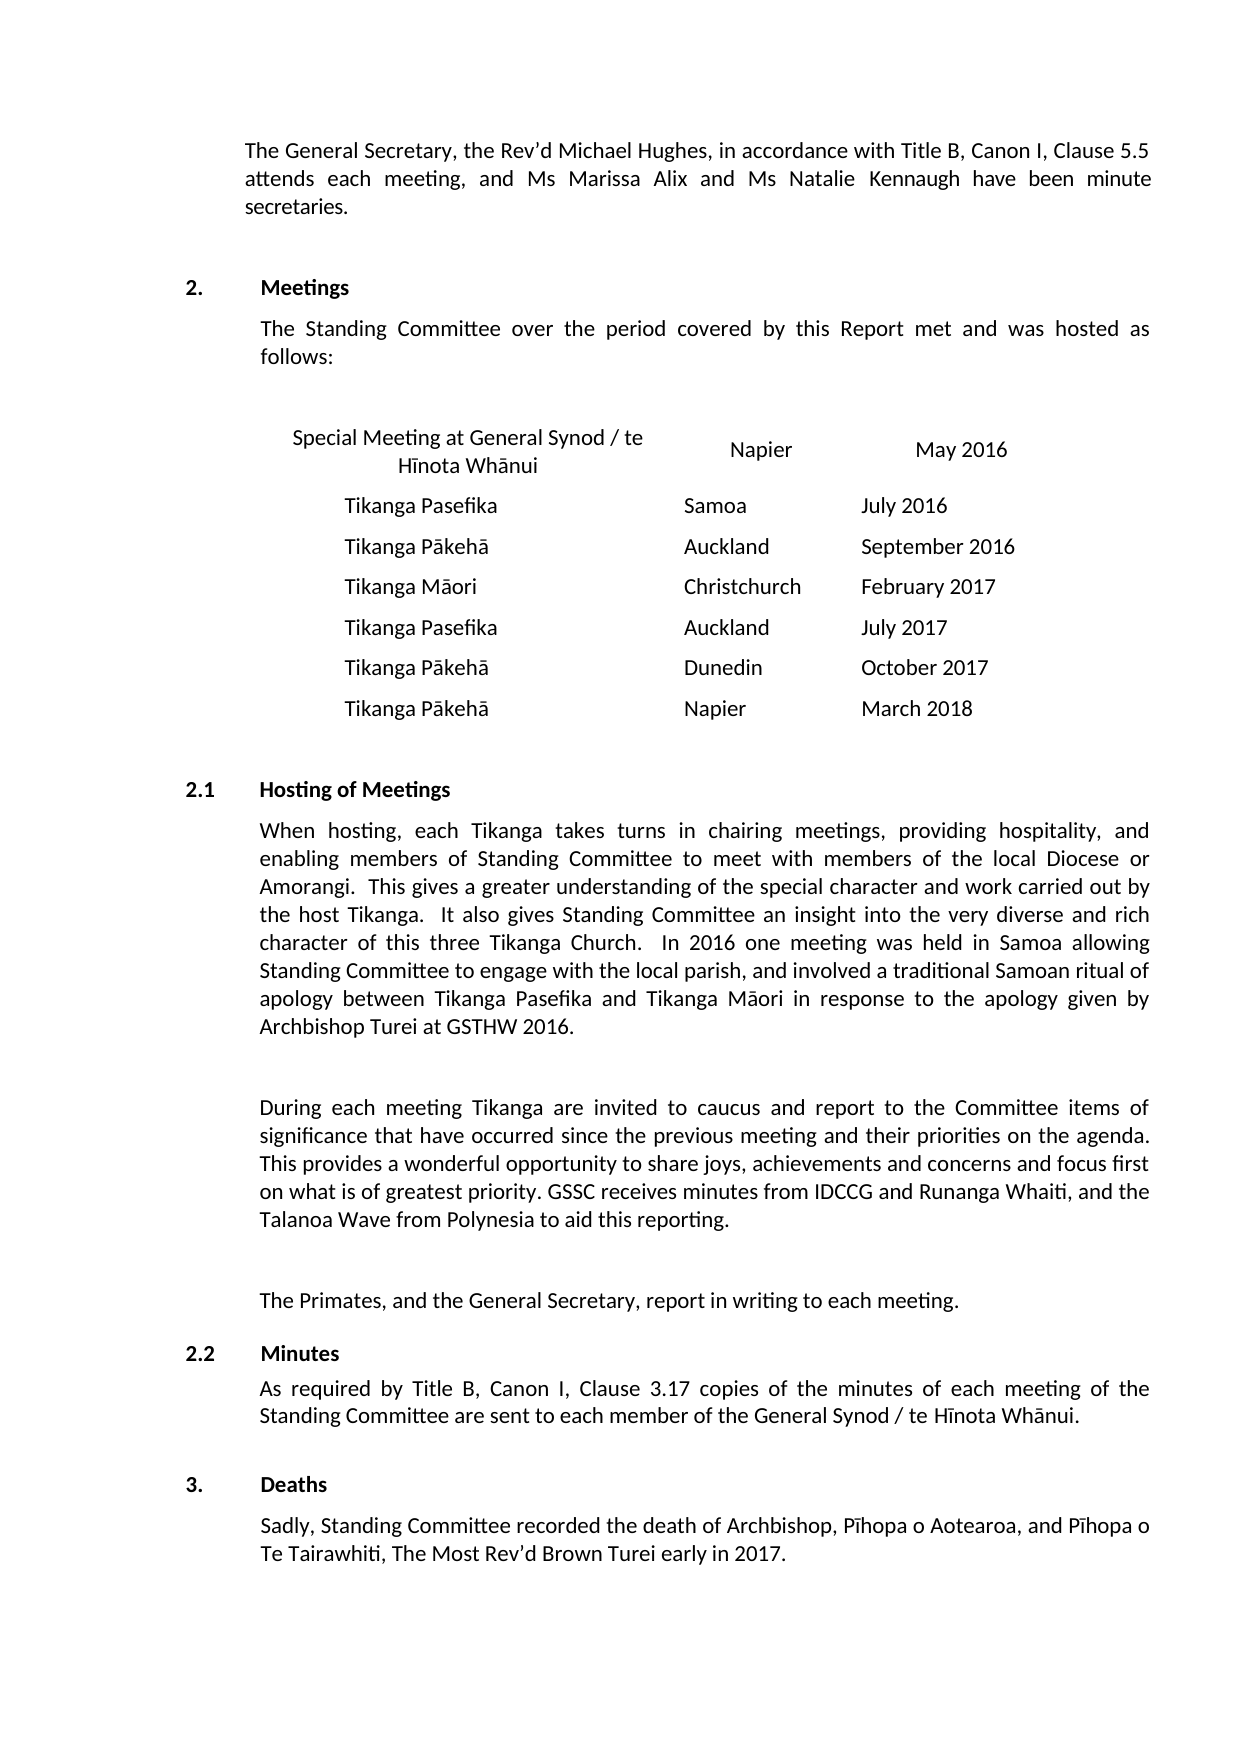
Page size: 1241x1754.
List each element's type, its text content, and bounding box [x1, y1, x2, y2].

table_cell Napier [673, 694, 850, 734]
table_cell Tikanga Pākehā [260, 654, 673, 694]
text 3. Deaths [185, 1470, 1152, 1498]
table_cell Tikanga Pasefika [260, 613, 673, 653]
text The Primates, and the General Secretary, report in writing to each meeting. [259, 1286, 1152, 1314]
table_header Special Meeting at General Synod / te Hīnota Whānui [260, 423, 673, 491]
table_cell March 2018 [850, 694, 1073, 734]
table_cell Christchurch [673, 573, 850, 613]
text The Standing Committee over the period covered by this Report met and was hosted as follows: [260, 314, 1152, 370]
table_cell Tikanga Māori [260, 573, 673, 613]
table_header Napier [673, 423, 850, 491]
table_cell July 2017 [850, 613, 1073, 653]
text Sadly, Standing Committee recorded the death of Archbishop, Pīhopa o Aotearoa, and Pīhopa o Te Tairawhiti, The Most Rev’d Brown Turei early in 2017. [260, 1511, 1152, 1567]
table_cell Dunedin [673, 654, 850, 694]
text The General Secretary, the Rev’d Michael Hughes, in accordance with Title B, Canon I, Clause 5.5 attends each meeting, and Ms Marissa Alix and Ms Natalie Kennaugh have been minute secretaries. [244, 136, 1152, 220]
table_cell July 2016 [850, 491, 1073, 532]
table_cell October 2017 [850, 654, 1073, 694]
list Hosting of Meetings [185, 776, 1152, 803]
text As required by Title B, Canon I, Clause 3.17 copies of the minutes of each meeting of the Standing Committee are sent to each member of the General Synod / te Hīnota Whānui. [259, 1374, 1152, 1430]
table_cell Tikanga Pākehā [260, 694, 673, 734]
subtitle 2.2 Minutes [185, 1339, 1152, 1367]
text When hosting, each Tikanga takes turns in chairing meetings, providing hospitality, and enabling members of Standing Committee to meet with members of the local Diocese or Amorangi. This gives a greater understanding of the special character and work carried out by the host Tikanga. It also gives Standing Committee an insight into the very diverse and rich character of this three Tikanga Church. In 2016 one meeting was held in Samoa allowing Standing Committee to engage with the local parish, and involved a traditional Samoan ritual of apology between Tikanga Pasefika and Tikanga Māori in response to the apology given by Archbishop Turei at GSTHW 2016. [259, 816, 1152, 1040]
table_cell Auckland [673, 532, 850, 572]
table_cell Auckland [673, 613, 850, 653]
table_cell February 2017 [850, 573, 1073, 613]
table_header May 2016 [850, 423, 1073, 491]
table_cell Tikanga Pākehā [260, 532, 673, 572]
table_cell Samoa [673, 491, 850, 532]
text 2. Meetings [185, 273, 1152, 301]
table_cell September 2016 [850, 532, 1073, 572]
table_cell Tikanga Pasefika [260, 491, 673, 532]
text During each meeting Tikanga are invited to caucus and report to the Committee items of significance that have occurred since the previous meeting and their priorities on the agenda. This provides a wonderful opportunity to share joys, achievements and concerns and focus first on what is of greatest priority. GSSC receives minutes from IDCCG and Runanga Whaiti, and the Talanoa Wave from Polynesia to aid this reporting. [259, 1093, 1152, 1233]
